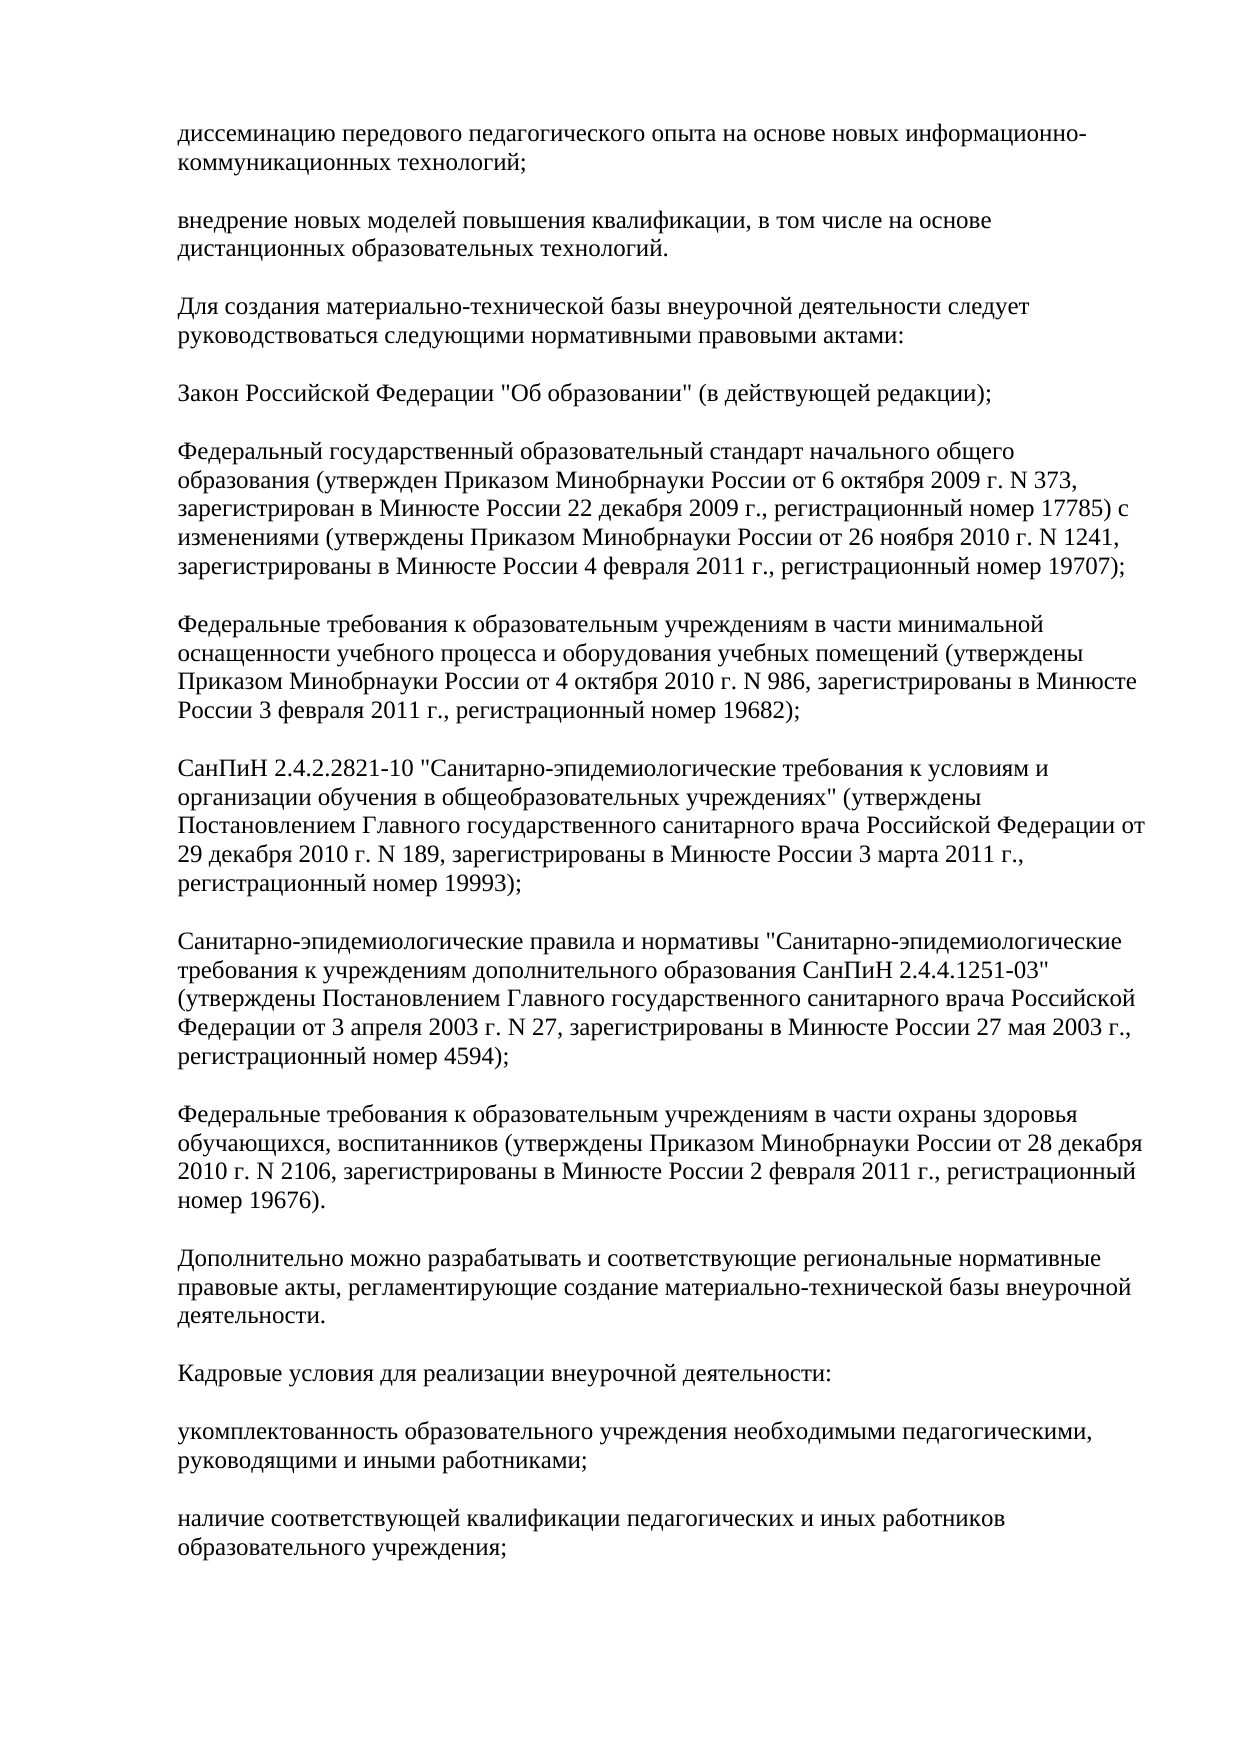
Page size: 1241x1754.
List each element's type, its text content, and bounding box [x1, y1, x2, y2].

text Федеральный государственный образовательный стандарт начального общего образования (утвержден Приказом Минобрнауки России от 6 октября 2009 г. N 373, зарегистрирован в Минюсте России 22 декабря 2009 г., регистрационный номер 17785) с изменениями (утверждены Приказом Минобрнауки России от 26 ноября 2010 г. N 1241, зарегистрированы в Минюсте России 4 февраля 2011 г., регистрационный номер 19707); [177, 436, 1152, 580]
text СанПиН 2.4.2.2821-10 "Санитарно-эпидемиологические требования к условиям и организации обучения в общеобразовательных учреждениях" (утверждены Постановлением Главного государственного санитарного врача Российской Федерации от 29 декабря 2010 г. N 189, зарегистрированы в Минюсте России 3 марта 2011 г., регистрационный номер 19993); [177, 753, 1152, 897]
text Кадровые условия для реализации внеурочной деятельности: [177, 1358, 1152, 1387]
text диссеминацию передового педагогического опыта на основе новых информационно-коммуникационных технологий; [177, 118, 1152, 176]
text наличие соответствующей квалификации педагогических и иных работников образовательного учреждения; [177, 1503, 1152, 1561]
text внедрение новых моделей повышения квалификации, в том числе на основе дистанционных образовательных технологий. [177, 205, 1152, 262]
text Федеральные требования к образовательным учреждениям в части минимальной оснащенности учебного процесса и оборудования учебных помещений (утверждены Приказом Минобрнауки России от 4 октября 2010 г. N 986, зарегистрированы в Минюсте России 3 февраля 2011 г., регистрационный номер 19682); [177, 609, 1152, 724]
text Санитарно-эпидемиологические правила и нормативы "Санитарно-эпидемиологические требования к учреждениям дополнительного образования СанПиН 2.4.4.1251-03" (утверждены Постановлением Главного государственного санитарного врача Российской Федерации от 3 апреля 2003 г. N 27, зарегистрированы в Минюсте России 27 мая 2003 г., регистрационный номер 4594); [177, 926, 1152, 1070]
text Федеральные требования к образовательным учреждениям в части охраны здоровья обучающихся, воспитанников (утверждены Приказом Минобрнауки России от 28 декабря 2010 г. N 2106, зарегистрированы в Минюсте России 2 февраля 2011 г., регистрационный номер 19676). [177, 1099, 1152, 1214]
text Для создания материально-технической базы внеурочной деятельности следует руководствоваться следующими нормативными правовыми актами: [177, 291, 1152, 349]
text укомплектованность образовательного учреждения необходимыми педагогическими, руководящими и иными работниками; [177, 1416, 1152, 1474]
text Дополнительно можно разрабатывать и соответствующие региональные нормативные правовые акты, регламентирующие создание материально-технической базы внеурочной деятельности. [177, 1243, 1152, 1329]
text Закон Российской Федерации "Об образовании" (в действующей редакции); [177, 378, 1152, 407]
